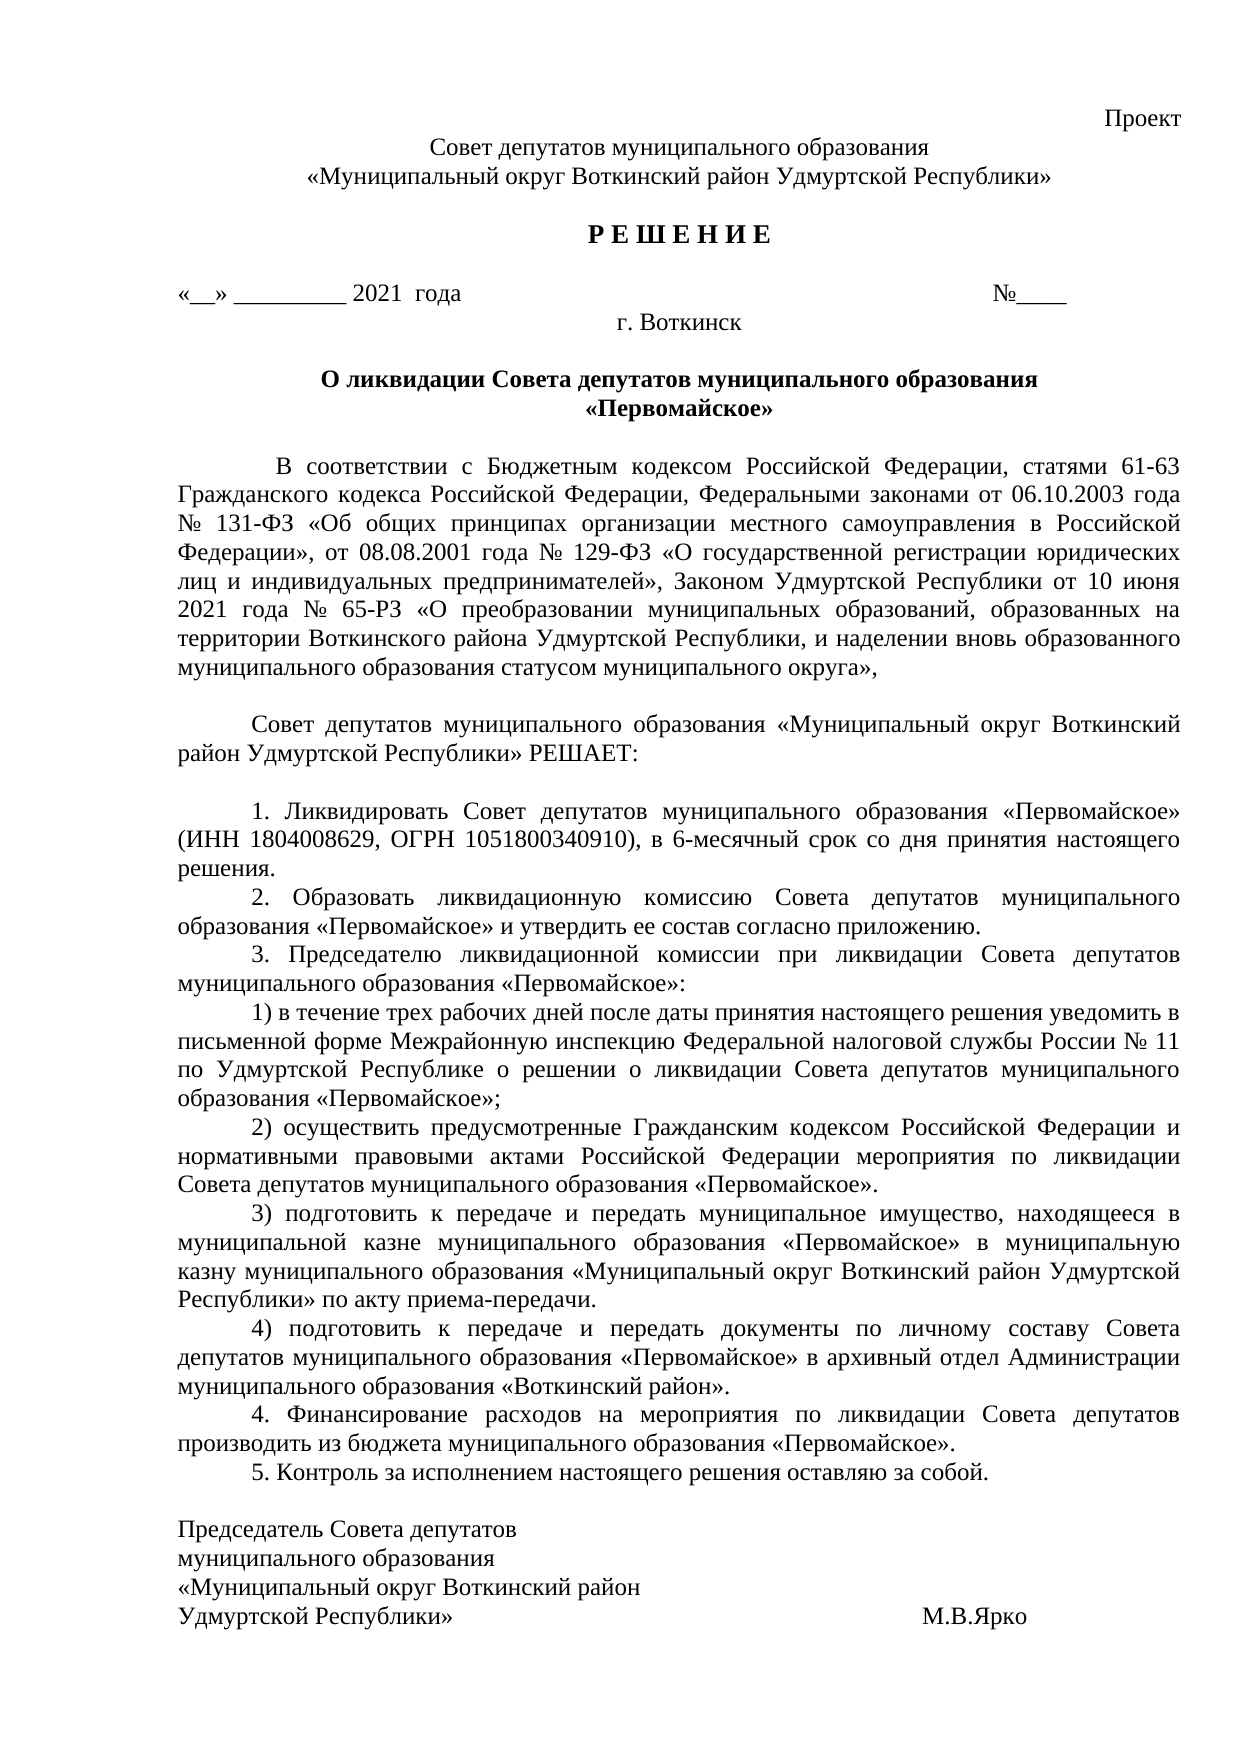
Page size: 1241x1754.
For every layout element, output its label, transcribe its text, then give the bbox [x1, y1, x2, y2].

text Совет депутатов муниципального образования «Муниципальный округ Воткинский район Удмуртской Республики» РЕШАЕТ: [177, 709, 1181, 767]
text В соответствии с Бюджетным кодексом Российской Федерации, статями 61-63 Гражданского кодекса Российской Федерации, Федеральными законами от 06.10.2003 года № 131-ФЗ «Об общих принципах организации местного самоуправления в Российской Федерации», от 08.08.2001 года № 129-ФЗ «О государственной регистрации юридических лиц и индивидуальных предпринимателей», Законом Удмуртской Республики от 10 июня 2021 года № 65-РЗ «О преобразовании муниципальных образований, образованных на территории Воткинского района Удмуртской Республики, и наделении вновь образованного муниципального образования статусом муниципального округа», [177, 451, 1181, 681]
text «__» _________ 2021 года №____ [177, 278, 1181, 307]
text 5. Контроль за исполнением настоящего решения оставляю за собой. [177, 1457, 1181, 1486]
text Совет депутатов муниципального образования [177, 132, 1181, 161]
text 4. Финансирование расходов на мероприятия по ликвидации Совета депутатов производить из бюджета муниципального образования «Первомайское». [177, 1399, 1181, 1457]
text г. Воткинск [177, 307, 1181, 336]
text 1. Ликвидировать Совет депутатов муниципального образования «Первомайское» (ИНН 1804008629, ОГРН 1051800340910), в 6-месячный срок со дня принятия настоящего решения. [177, 796, 1181, 882]
text 2. Образовать ликвидационную комиссию Совета депутатов муниципального образования «Первомайское» и утвердить ее состав согласно приложению. [177, 882, 1181, 939]
text 3. Председателю ликвидационной комиссии при ликвидации Совета депутатов муниципального образования «Первомайское»: [177, 939, 1181, 997]
text Удмуртской Республики» М.В.Ярко [177, 1601, 1181, 1629]
text 2) осуществить предусмотренные Гражданским кодексом Российской Федерации и нормативными правовыми актами Российской Федерации мероприятия по ликвидации Совета депутатов муниципального образования «Первомайское». [177, 1112, 1181, 1198]
text 3) подготовить к передаче и передать муниципальное имущество, находящееся в муниципальной казне муниципального образования «Первомайское» в муниципальную казну муниципального образования «Муниципальный округ Воткинский район Удмуртской Республики» по акту приема-передачи. [177, 1198, 1181, 1313]
text Председатель Совета депутатов [177, 1514, 1181, 1543]
text Р Е Ш Е Н И Е [177, 218, 1181, 249]
text «Первомайское» [177, 393, 1181, 422]
text 4) подготовить к передаче и передать документы по личному составу Совета депутатов муниципального образования «Первомайское» в архивный отдел Администрации муниципального образования «Воткинский район». [177, 1313, 1181, 1399]
text Проект [177, 103, 1181, 132]
text «Муниципальный округ Воткинский район Удмуртской Республики» [177, 161, 1181, 190]
text муниципального образования [177, 1543, 1181, 1572]
text О ликвидации Совета депутатов муниципального образования [177, 364, 1181, 393]
text 1) в течение трех рабочих дней после даты принятия настоящего решения уведомить в письменной форме Межрайонную инспекцию Федеральной налоговой службы России № 11 по Удмуртской Республике о решении о ликвидации Совета депутатов муниципального образования «Первомайское»; [177, 997, 1181, 1112]
text «Муниципальный округ Воткинский район [177, 1572, 1181, 1601]
